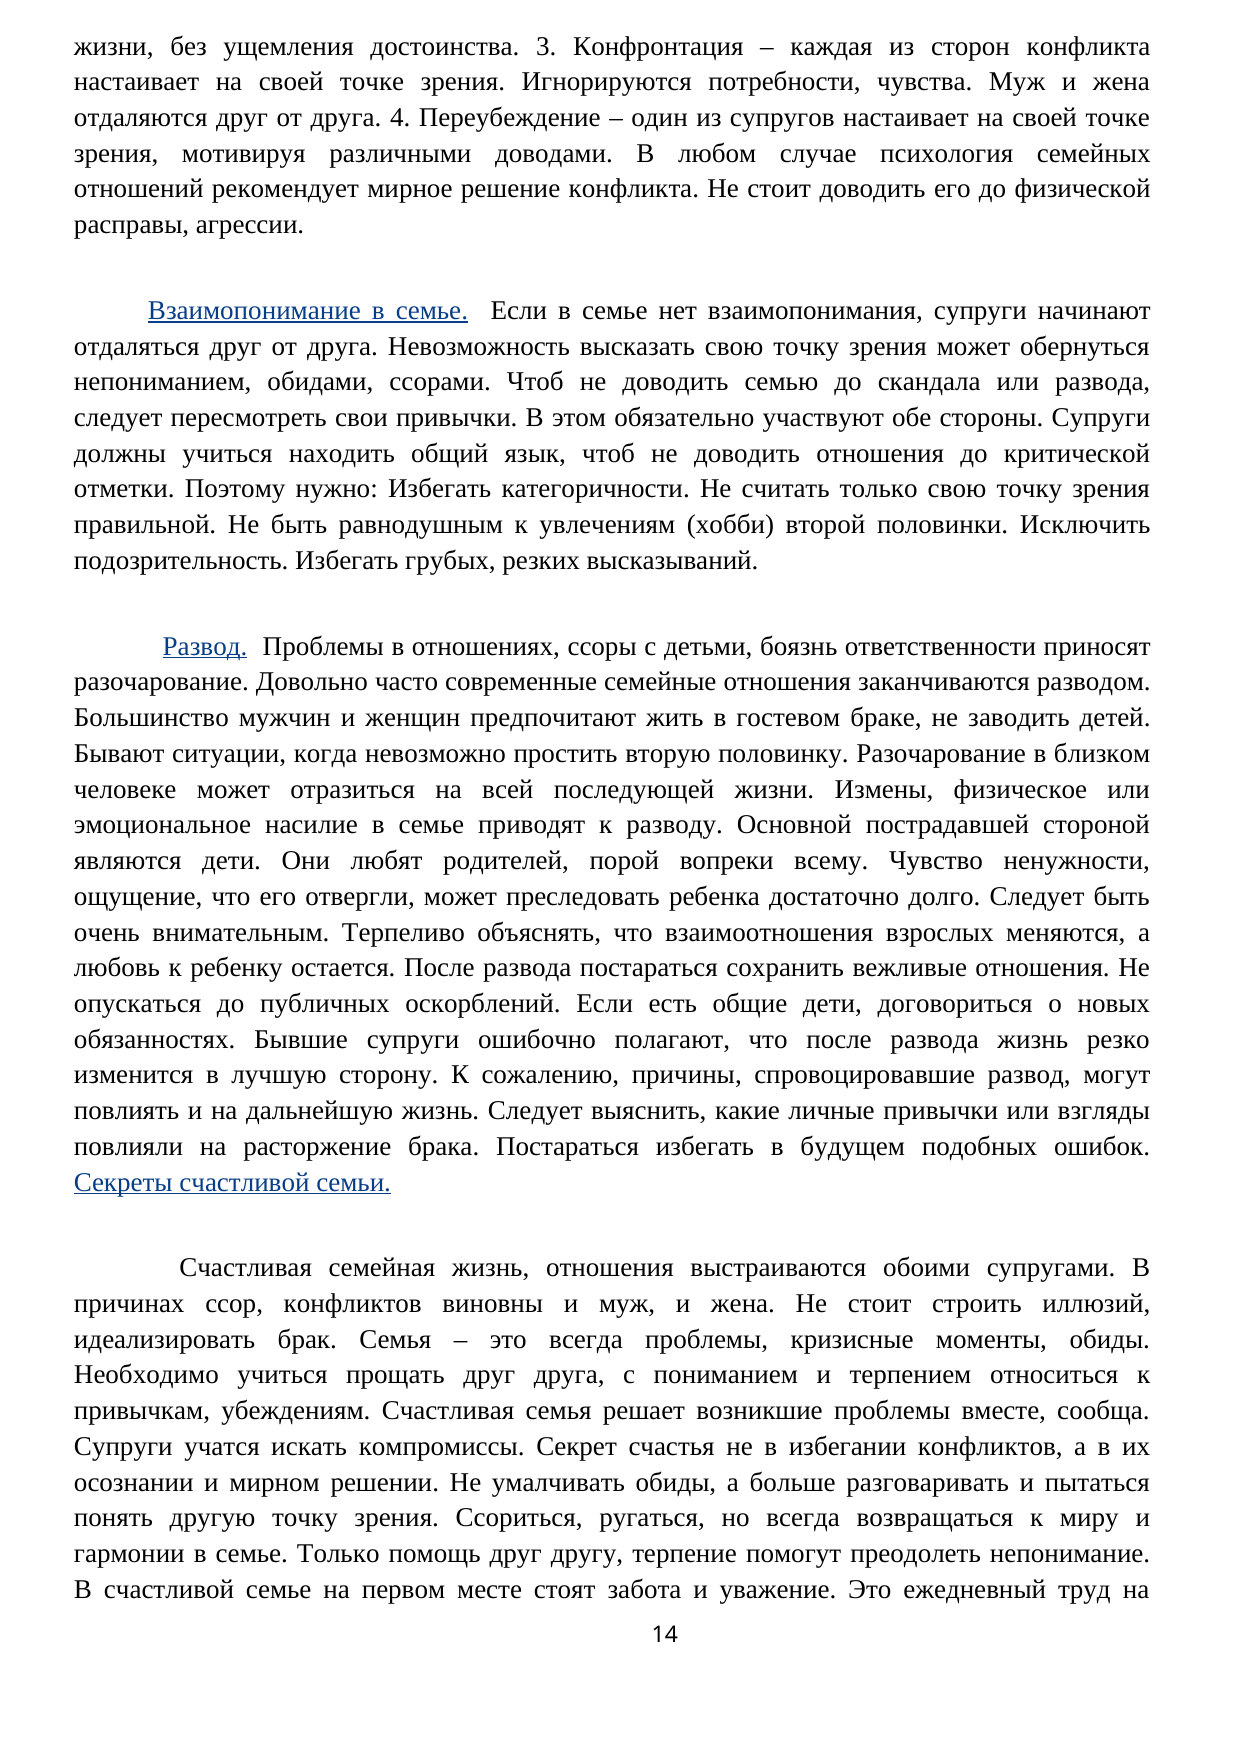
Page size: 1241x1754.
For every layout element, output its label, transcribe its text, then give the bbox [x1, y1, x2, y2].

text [74, 204, 1152, 239]
text Взаимопонимание в семье. Если в семье нет взаимопонимания, супруги начинают отдаляться друг от друга. Невозможность высказать свою точку зрения может обернуться непониманием, обидами, ссорами. Чтоб не доводить семью до скандала или развода, следует пересмотреть свои привычки. В этом обязательно участвуют обе стороны. Супруги должны учиться находить общий язык, чтоб не доводить отношения до критической отметки. Поэтому нужно: Избегать категоричности. Не считать только свою точку зрения правильной. Не быть равнодушным к увлечениям (хобби) второй половинки. Исключить подозрительность. Избегать грубых, резких высказываний. [74, 539, 1152, 575]
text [74, 1251, 1152, 1287]
text Взаимопонимание в семье. Если в семье нет взаимопонимания, супруги начинают отдаляться друг от друга. Невозможность высказать свою точку зрения может обернуться непониманием, обидами, ссорами. Чтоб не доводить семью до скандала или развода, следует пересмотреть свои привычки. В этом обязательно участвуют обе стороны. Супруги должны учиться находить общий язык, чтоб не доводить отношения до критической отметки. Поэтому нужно: Избегать категоричности. Не считать только свою точку зрения правильной. Не быть равнодушным к увлечениям (хобби) второй половинки. Исключить подозрительность. Избегать грубых, резких высказываний. [74, 294, 1152, 330]
